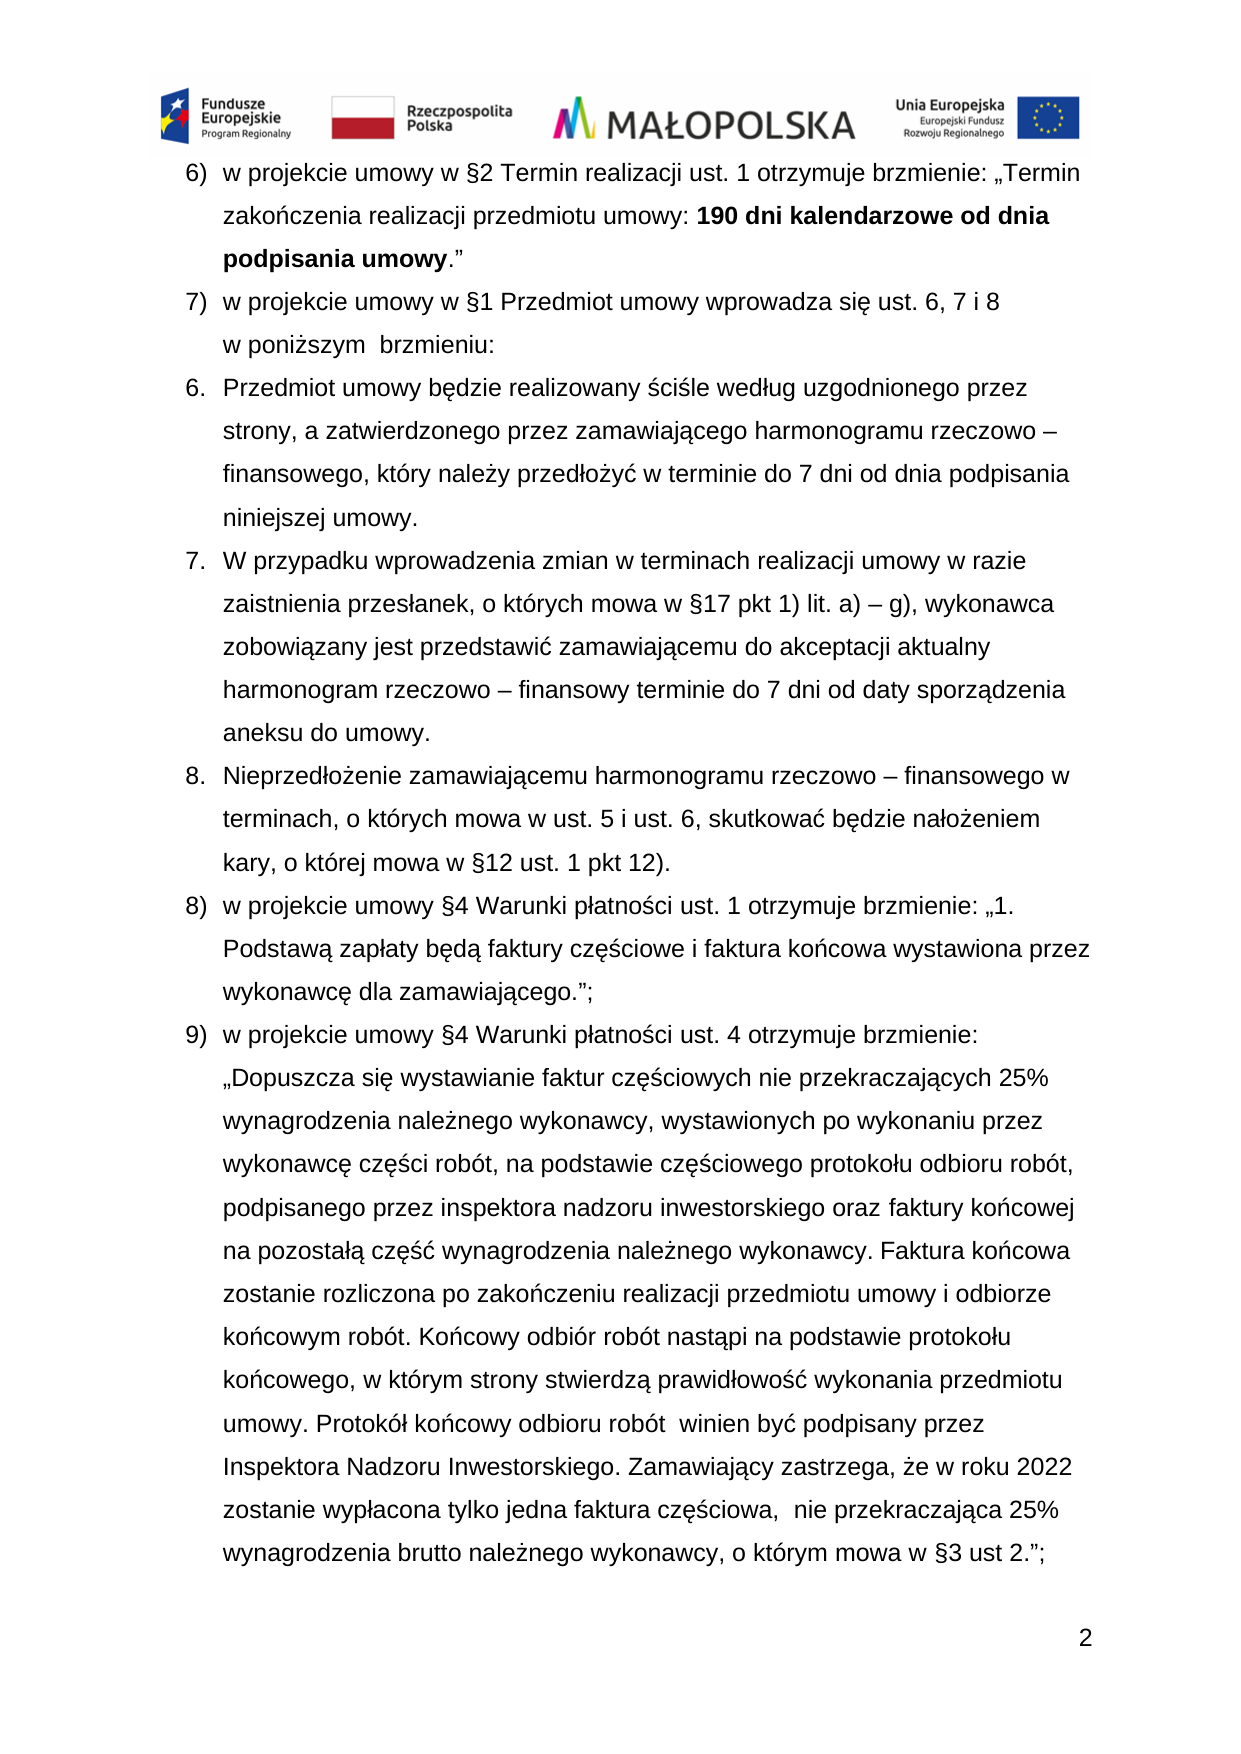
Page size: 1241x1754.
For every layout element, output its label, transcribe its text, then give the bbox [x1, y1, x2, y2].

list w projekcie umowy w §1 Przedmiot umowy wprowadza się ust. 6, 7 i 8 w poniższym brzmieniu: [185, 287, 1093, 359]
list w projekcie umowy §4 Warunki płatności ust. 4 otrzymuje brzmienie: „Dopuszcza się wystawianie faktur częściowych nie przekraczających 25% wynagrodzenia należnego wykonawcy, wystawionych po wykonaniu przez wykonawcę części robót, na podstawie częściowego protokołu odbioru robót, podpisanego przez inspektora nadzoru inwestorskiego oraz faktury końcowej na pozostałą część wynagrodzenia należnego wykonawcy. Faktura końcowa zostanie rozliczona po zakończeniu realizacji przedmiotu umowy i odbiorze końcowym robót. Końcowy odbiór robót nastąpi na podstawie protokołu końcowego, w którym strony stwierdzą prawidłowość wykonania przedmiotu umowy. Protokół końcowy odbioru robót winien być podpisany przez Inspektora Nadzoru Inwestorskiego. Zamawiający zastrzega, że w roku 2022 zostanie wypłacona tylko jedna faktura częściowa, nie przekraczająca 25% wynagrodzenia brutto należnego wykonawcy, o którym mowa w §3 ust 2.”; [185, 1020, 1093, 1567]
list w projekcie umowy w §2 Termin realizacji ust. 1 otrzymuje brzmienie: „Termin zakończenia realizacji przedmiotu umowy: 190 dni kalendarzowe od dnia podpisania umowy.” [185, 158, 1093, 273]
list W przypadku wprowadzenia zmian w terminach realizacji umowy w razie zaistnienia przesłanek, o których mowa w §17 pkt 1) lit. a) – g), wykonawca zobowiązany jest przedstawić zamawiającemu do akceptacji aktualny harmonogram rzeczowo – finansowy terminie do 7 dni od daty sporządzenia aneksu do umowy. [185, 546, 1093, 747]
picture [147, 73, 1093, 158]
list w projekcie umowy §4 Warunki płatności ust. 1 otrzymuje brzmienie: „1. Podstawą zapłaty będą faktury częściowe i faktura końcowa wystawiona przez wykonawcę dla zamawiającego.”; [185, 891, 1093, 1006]
list Przedmiot umowy będzie realizowany ściśle według uzgodnionego przez strony, a zatwierdzonego przez zamawiającego harmonogramu rzeczowo – finansowego, który należy przedłożyć w terminie do 7 dni od dnia podpisania niniejszej umowy. [185, 373, 1093, 531]
list Nieprzedłożenie zamawiającemu harmonogramu rzeczowo – finansowego w terminach, o których mowa w ust. 5 i ust. 6, skutkować będzie nałożeniem kary, o której mowa w §12 ust. 1 pkt 12). [185, 761, 1093, 876]
